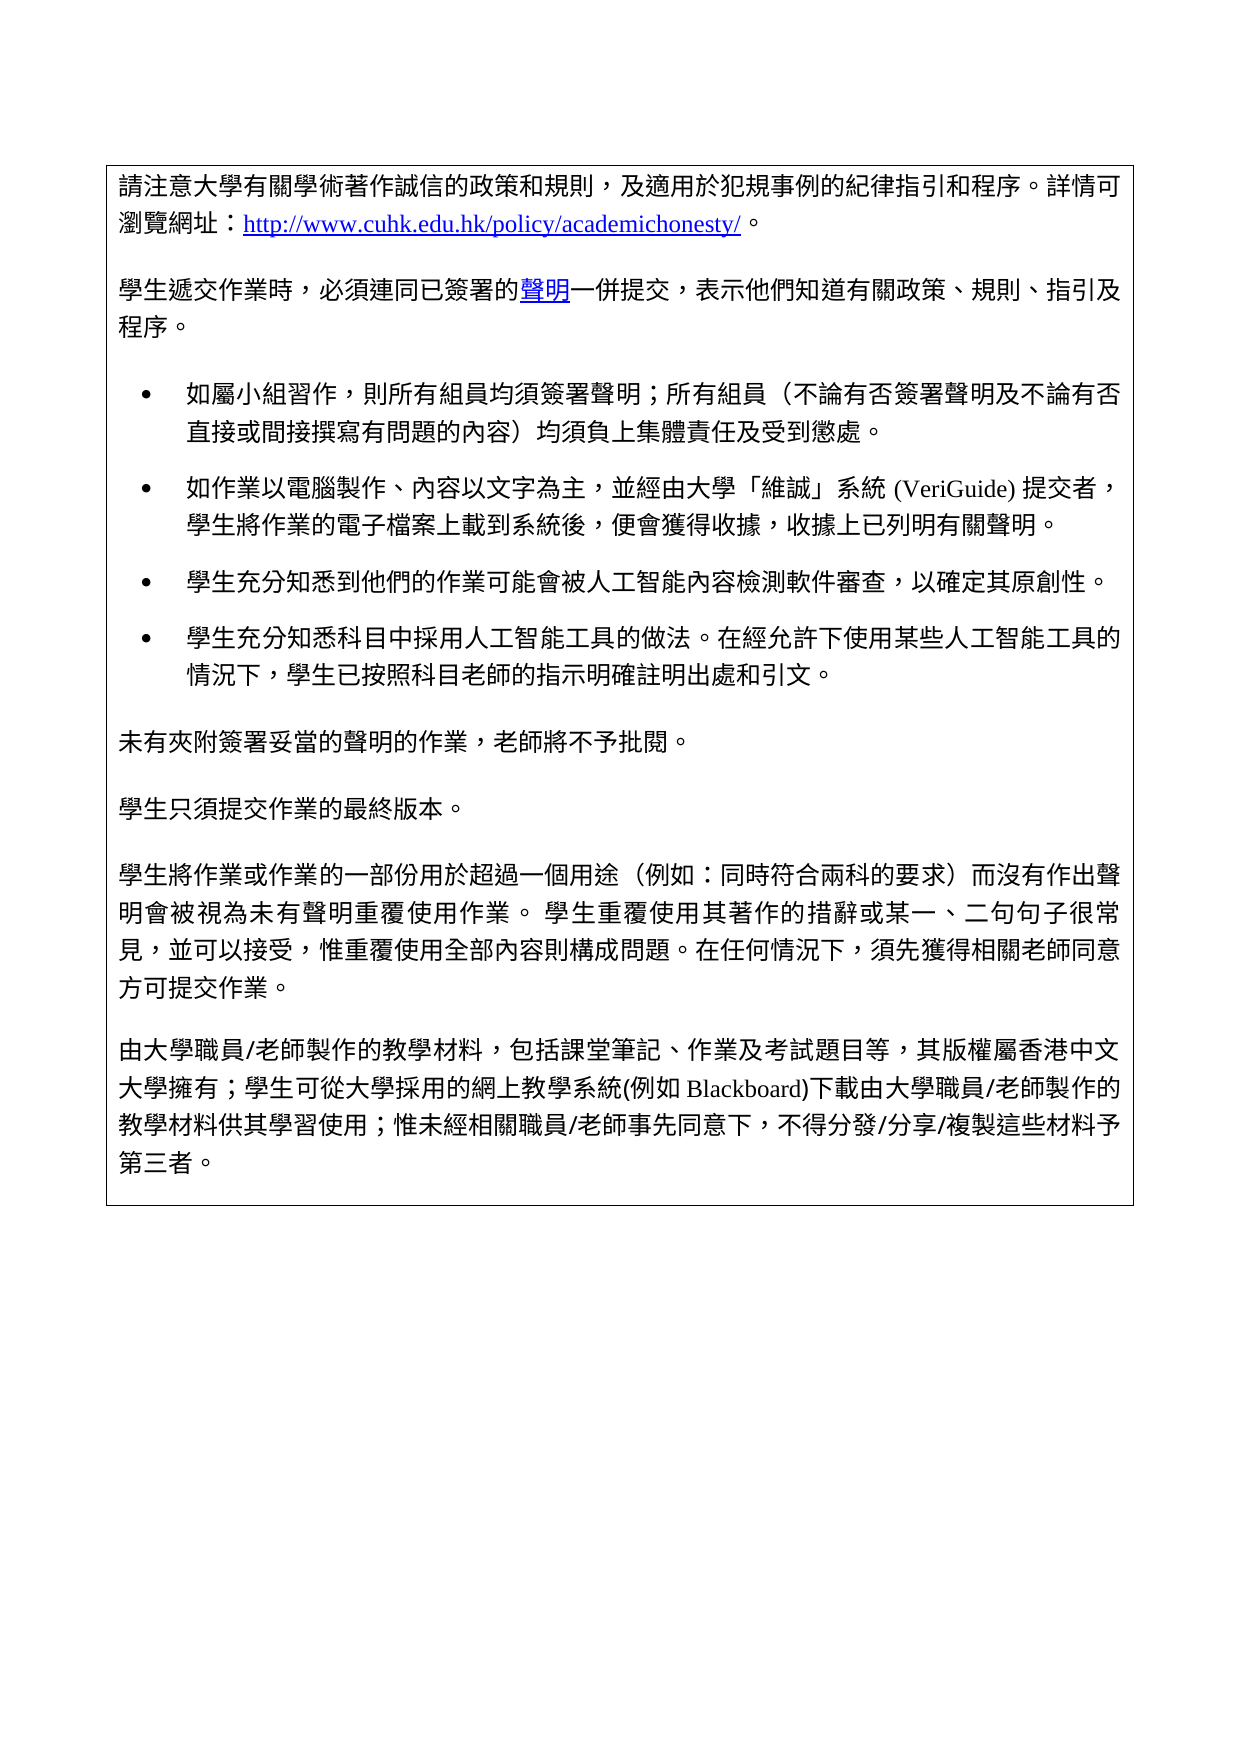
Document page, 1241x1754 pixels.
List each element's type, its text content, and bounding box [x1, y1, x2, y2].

table_header 請注意大學有關學術著作誠信的政策和規則，及適用於犯規事例的紀律指引和程序。詳情可瀏覽網址：http://www.cuhk.edu.hk/policy/academichonesty/。 學生遞交作業時，必須連同已簽署的聲明一併提交，表示他們知道有關政策、規則、指引及程序。 如屬小組習作，則所有組員均須簽署聲明；所有組員（不論有否簽署聲明及不論有否直接或間接撰寫有問題的內容）均須負上集體責任及受到懲處。 如作業以電腦製作、內容以文字為主，並經由大學「維誠」系統 (VeriGuide) 提交者，學生將作業的電子檔案上載到系統後，便會獲得收據，收據上已列明有關聲明。 學生充分知悉到他們的作業可能會被人工智能內容檢測軟件審查，以確定其原創性。 學生充分知悉科目中採用人工智能工具的做法。在經允許下使用某些人工智能工具的情況下，學生已按照科目老師的指示明確註明出處和引文。 未有夾附簽署妥當的聲明的作業，老師將不予批閱。 學生只須提交作業的最終版本。 學生將作業或作業的一部份用於超過一個用途（例如：同時符合兩科的要求）而沒有作出聲明會被視為未有聲明重覆使用作業。 學生重覆使用其著作的措辭或某一、二句句子很常見，並可以接受，惟重覆使用全部內容則構成問題。在任何情況下，須先獲得相關老師同意方可提交作業。 由大學職員/老師製作的教學材料，包括課堂筆記、作業及考試題目等，其版權屬香港中文大學擁有；學生可從大學採用的網上教學系統(例如Blackboard)下載由大學職員/老師製作的教學材料供其學習使用；惟未經相關職員/老師事先同意下，不得分發/分享/複製這些材料予第三者。 [107, 166, 1133, 1205]
